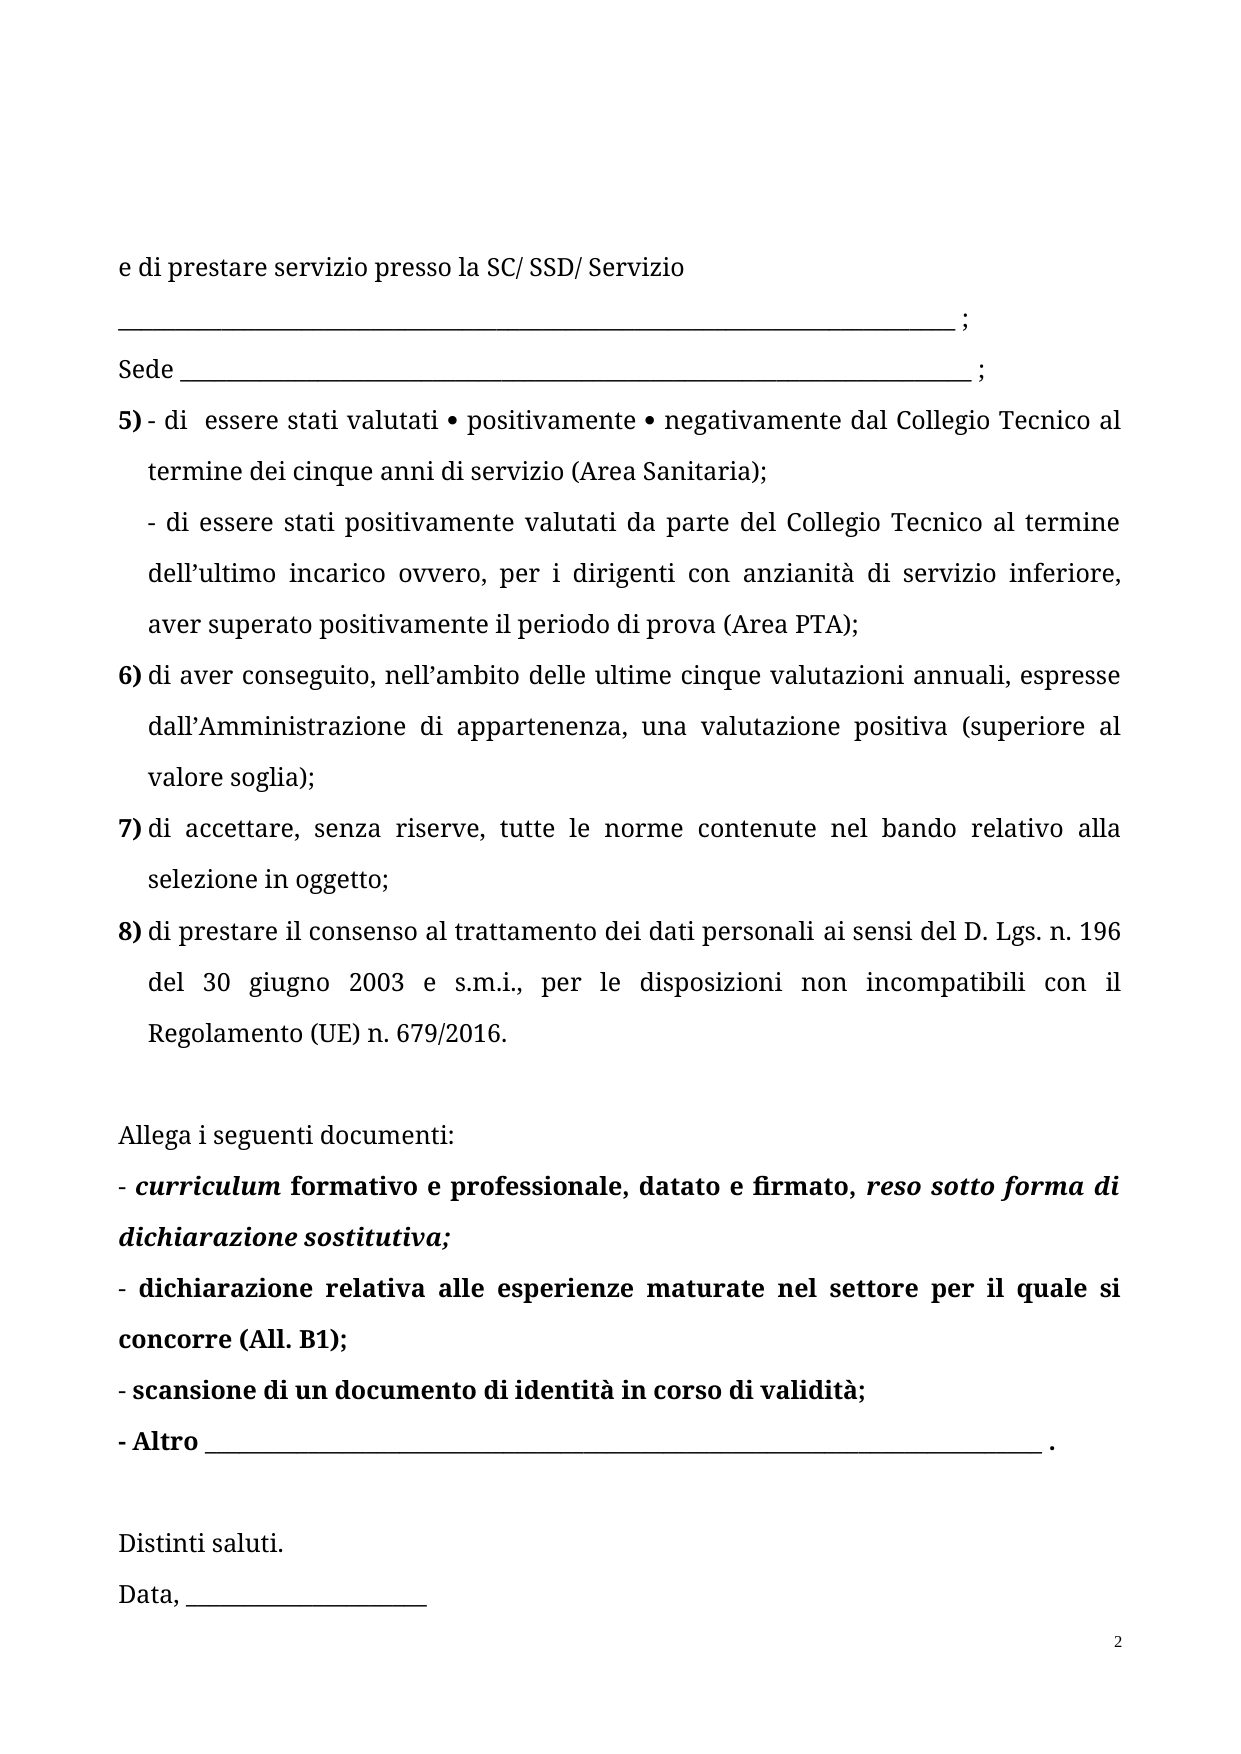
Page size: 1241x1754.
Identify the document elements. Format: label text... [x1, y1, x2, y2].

text - curriculum formativo e professionale, datato e firmato, reso sotto forma di dichiarazione sostitutiva; [118, 1168, 1122, 1253]
text Allega i seguenti documenti: [118, 1117, 1122, 1151]
list di accettare, senza riserve, tutte le norme contenute nel bando relativo alla selezione in oggetto; [118, 811, 1122, 896]
list di prestare il consenso al trattamento dei dati personali ai sensi del D. Lgs. n. 196 del 30 giugno 2003 e s.m.i., per le disposizioni non incompatibili con il Regolamento (UE) n. 679/2016. [118, 913, 1122, 1049]
text Data, _____________________ [118, 1577, 1122, 1611]
text _________________________________________________________________________ ; [118, 301, 1122, 335]
text Distinti saluti. [118, 1526, 1122, 1560]
text - Altro _________________________________________________________________________ . [118, 1424, 1122, 1458]
list di aver conseguito, nell’ambito delle ultime cinque valutazioni annuali, espresse dall’Amministrazione di appartenenza, una valutazione positiva (superiore al valore soglia); [118, 658, 1122, 794]
text - scansione di un documento di identità in corso di validità; [118, 1373, 1122, 1407]
text e di prestare servizio presso la SC/ SSD/ Servizio [118, 250, 1122, 284]
list - di essere stati valutati positivamente negativamente dal Collegio Tecnico al termine dei cinque anni di servizio (Area Sanitaria); [118, 403, 1122, 488]
text - di essere stati positivamente valutati da parte del Collegio Tecnico al termine dell’ultimo incarico ovvero, per i dirigenti con anzianità di servizio inferiore, aver superato positivamente il periodo di prova (Area PTA); [148, 505, 1122, 641]
text - dichiarazione relativa alle esperienze maturate nel settore per il quale si concorre (All. B1); [118, 1271, 1122, 1356]
list Sede _____________________________________________________________________ ; [118, 352, 1122, 386]
